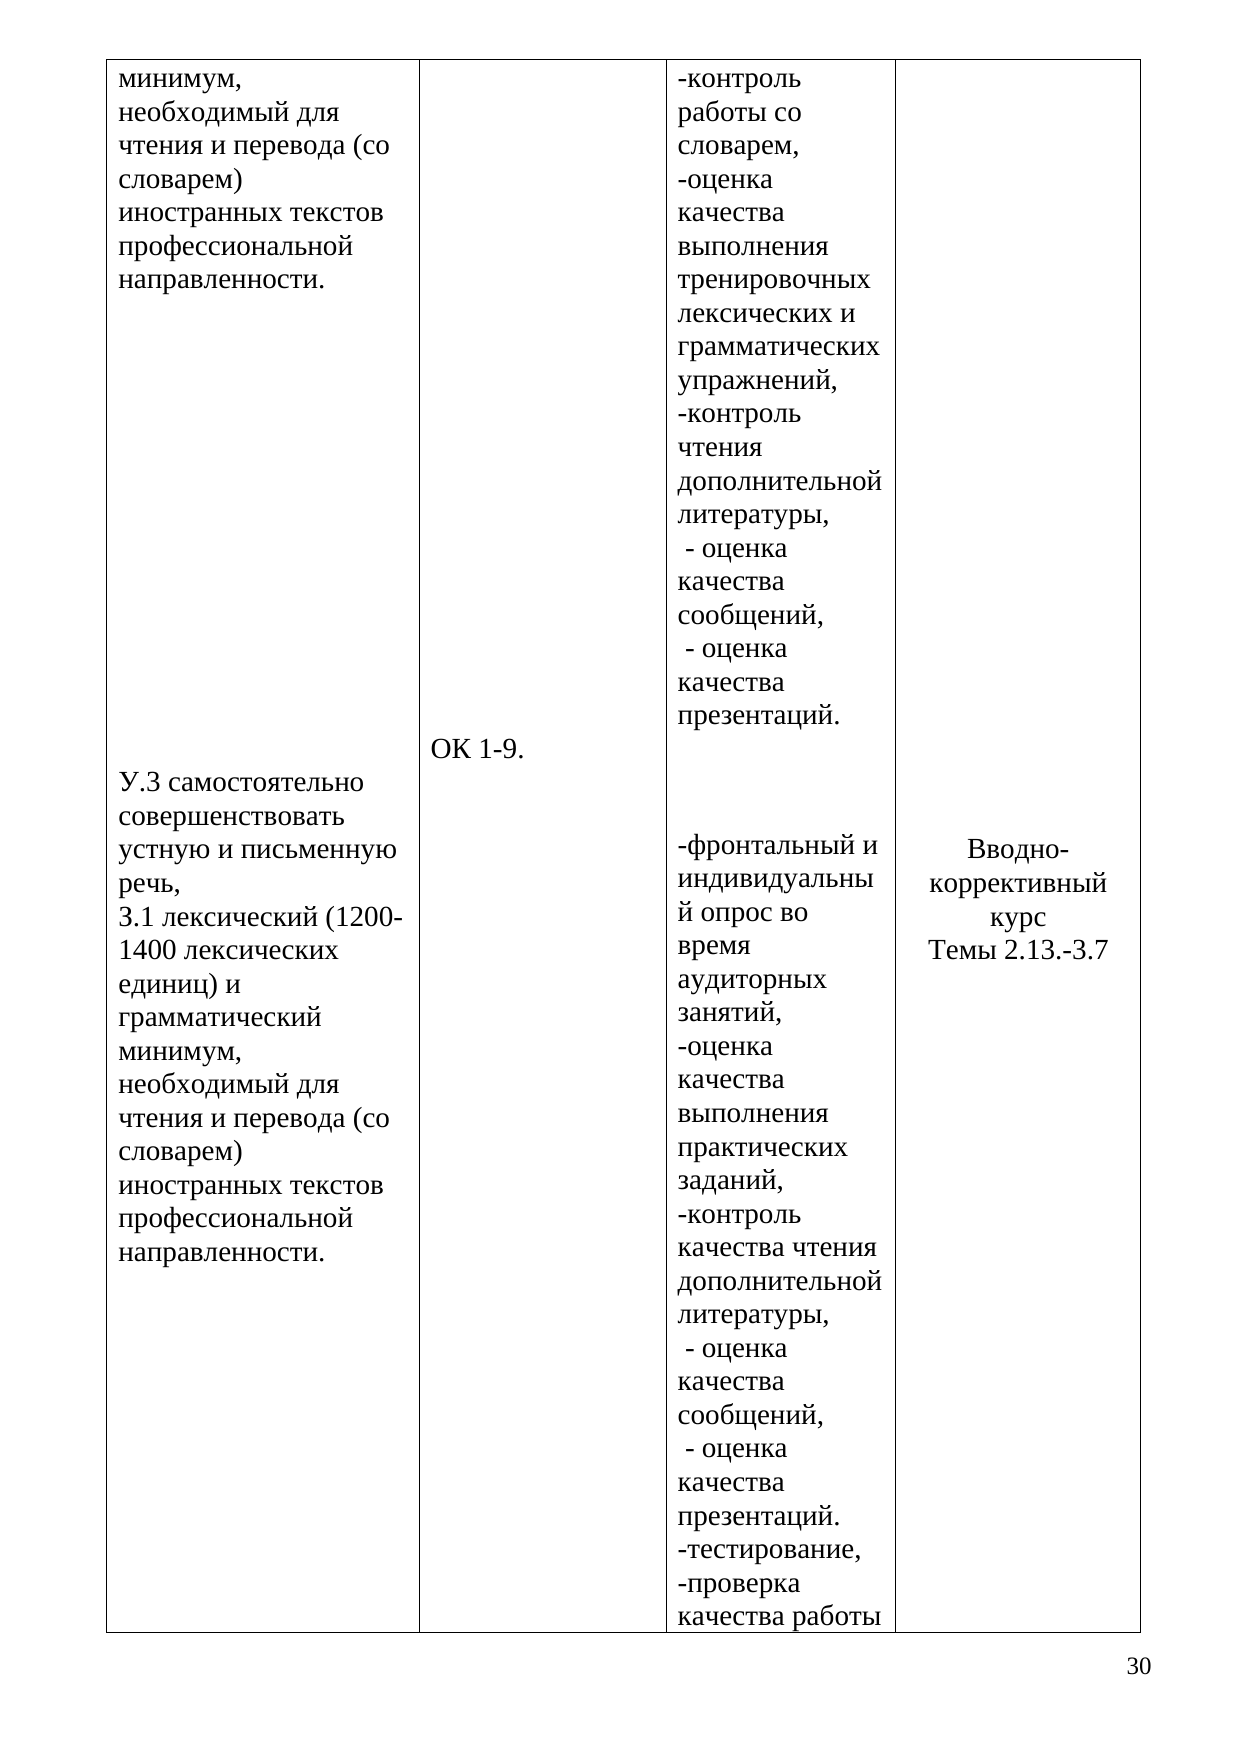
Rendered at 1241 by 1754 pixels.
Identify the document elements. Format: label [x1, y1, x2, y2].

table_cell [420, 60, 666, 1632]
table_cell [896, 60, 1140, 1632]
table_cell [107, 60, 419, 1632]
table_cell [667, 60, 895, 1632]
